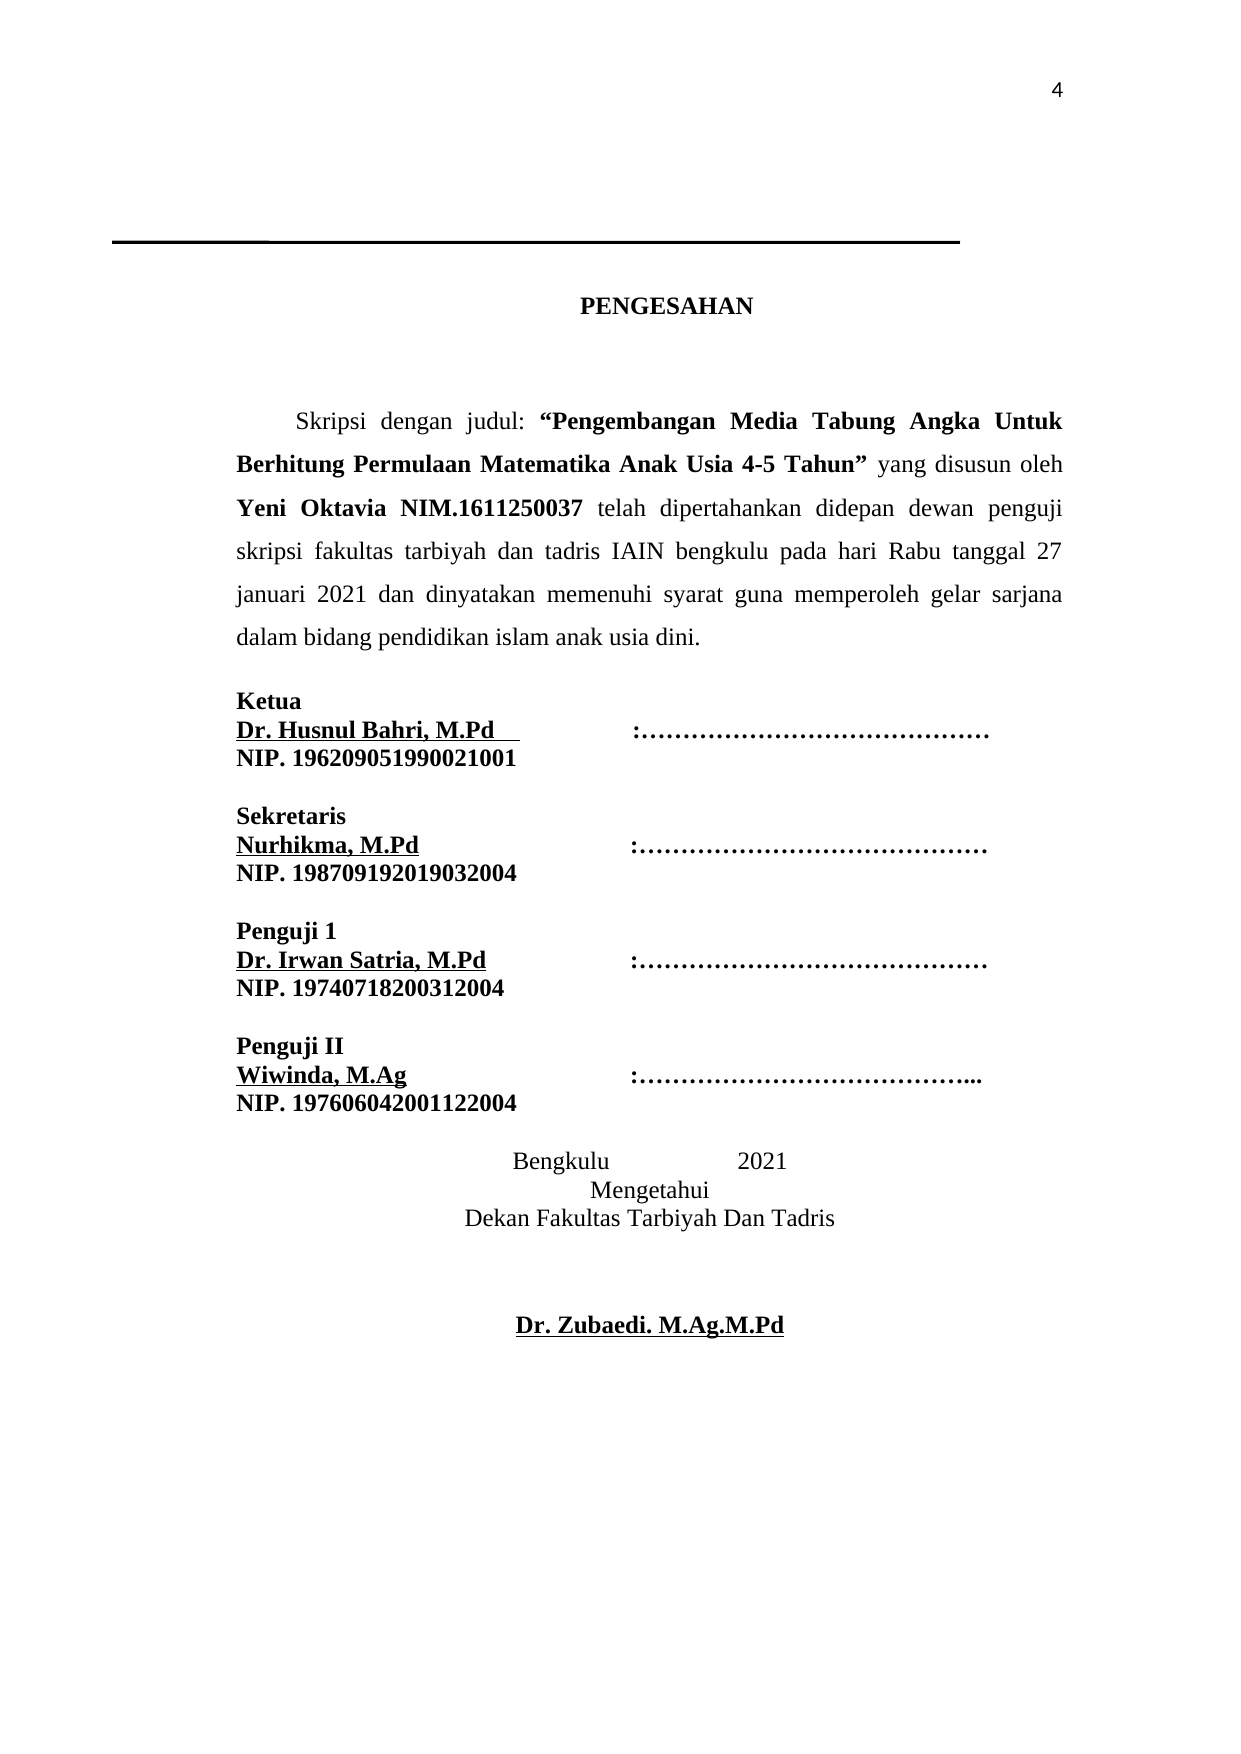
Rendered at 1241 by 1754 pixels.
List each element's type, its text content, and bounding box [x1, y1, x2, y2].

text Dr. Zubaedi. M.Ag.M.Pd [236, 1311, 1063, 1339]
text Dekan Fakultas Tarbiyah Dan Tadris [236, 1203, 1063, 1232]
text NIP. 198709192019032004 [236, 858, 1063, 887]
text Nurhikma, M.Pd :…………………………………… [236, 830, 1063, 858]
text Dr. Husnul Bahri, M.Pd :…………………………………… [236, 715, 1063, 743]
text NIP. 19740718200312004 [236, 973, 1063, 1002]
text NIP. 196209051990021001 [236, 743, 1063, 772]
text Wiwinda, M.Ag :…………………………………... [236, 1060, 1063, 1088]
text Dr. Irwan Satria, M.Pd :…………………………………… [236, 945, 1063, 973]
text Sekretaris [236, 801, 1063, 830]
text Penguji 1 [236, 916, 1063, 945]
text PENGESAHAN [236, 236, 1097, 320]
text Skripsi dengan judul: “Pengembangan Media Tabung Angka Untuk Berhitung Permulaan Matematika Anak Usia 4-5 Tahun” yang disusun oleh Yeni Oktavia NIM.1611250037 telah dipertahankan didepan dewan penguji skripsi fakultas tarbiyah dan tadris IAIN bengkulu pada hari Rabu tanggal 27 januari 2021 dan dinyatakan memenuhi syarat guna memperoleh gelar sarjana dalam bidang pendidikan islam anak usia dini. [236, 406, 1063, 651]
text NIP. 197606042001122004 [236, 1088, 1063, 1117]
text Bengkulu 2021 [236, 1146, 1063, 1175]
text Penguji II [236, 1031, 1063, 1060]
text Ketua [236, 686, 1063, 715]
text Mengetahui [236, 1175, 1063, 1203]
